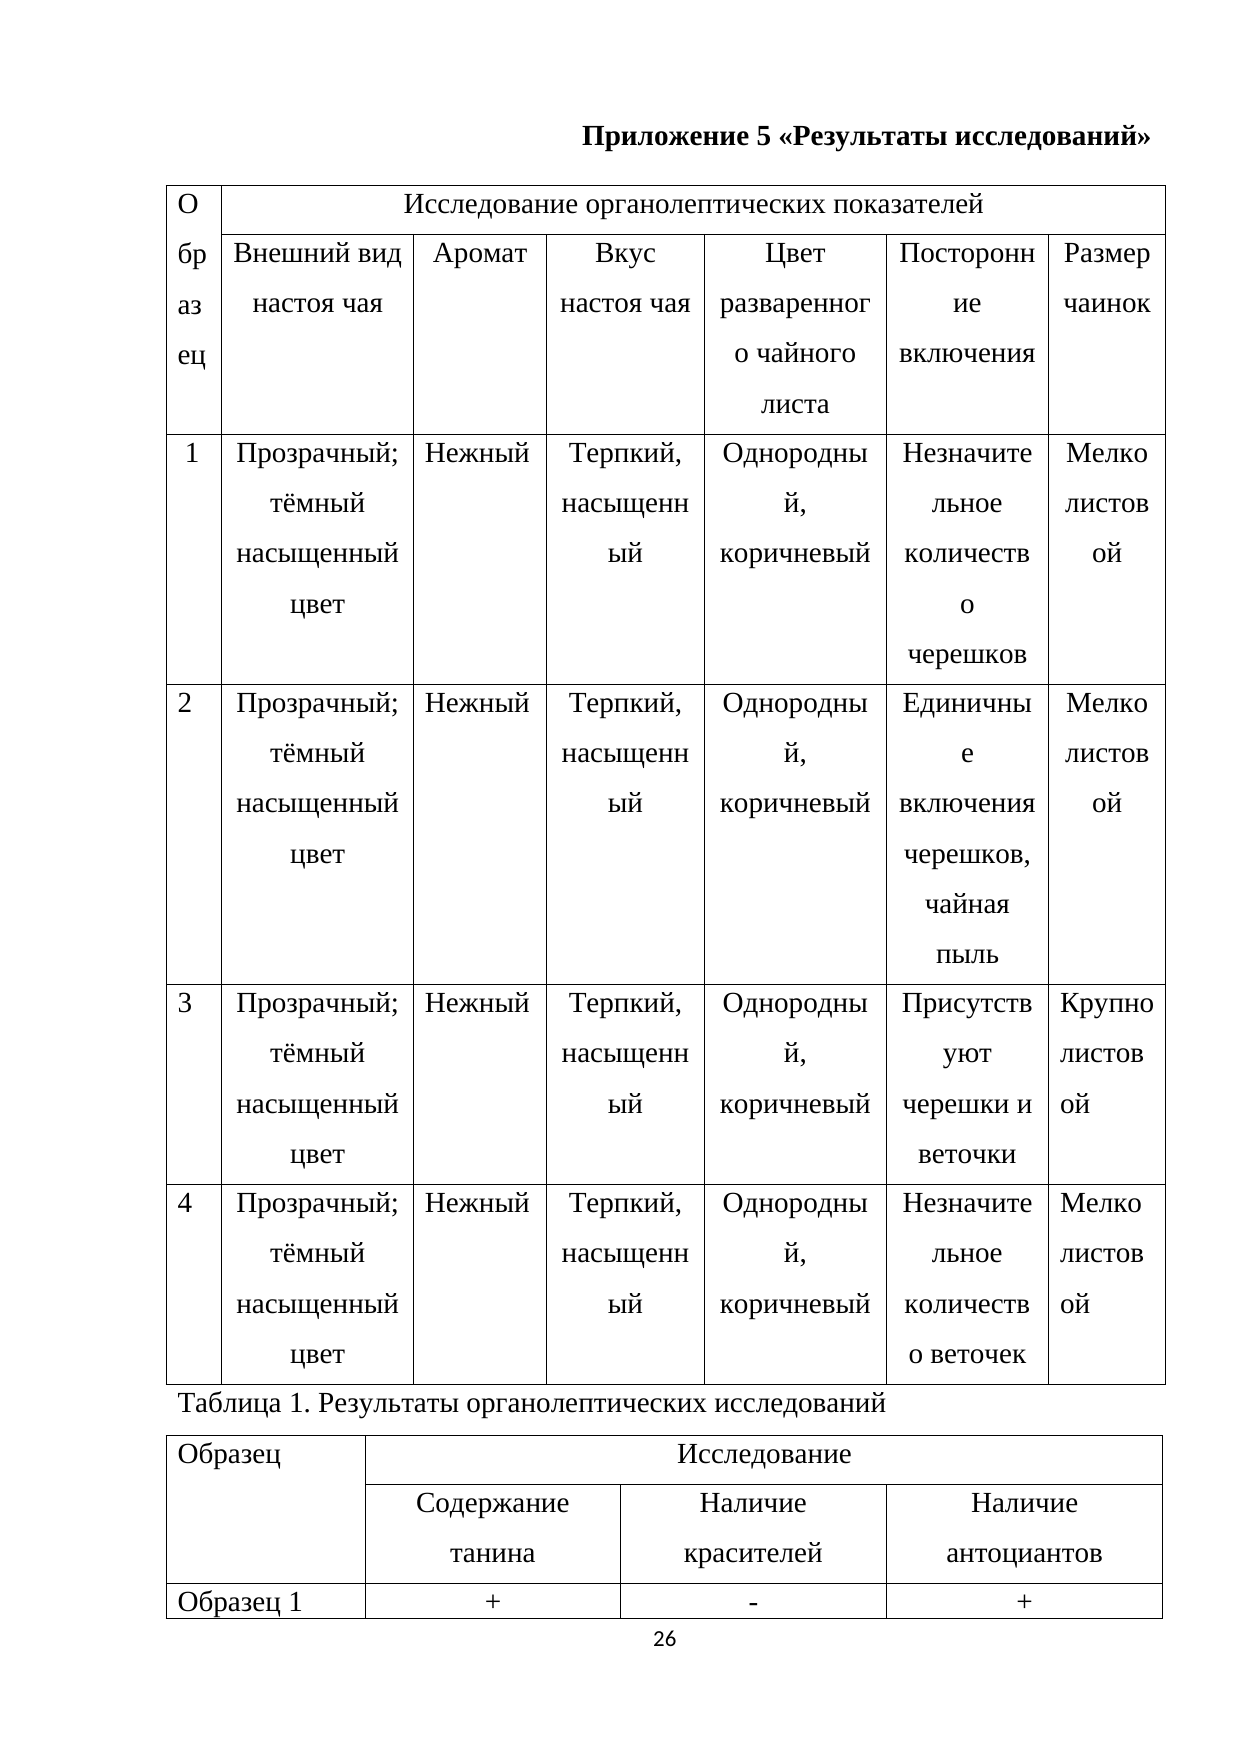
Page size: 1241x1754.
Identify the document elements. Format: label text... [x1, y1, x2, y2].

table_cell Посторонние включения [887, 235, 1048, 434]
table_cell Терпкий, насыщенный [547, 985, 704, 1184]
table_cell Цвет разваренного чайного листа [705, 235, 886, 434]
table_cell Прозрачный; тёмный насыщенный цвет [222, 985, 413, 1184]
table_cell Нежный [414, 435, 546, 684]
table_cell Образец 1 [167, 1584, 365, 1618]
table_cell 3 [167, 985, 221, 1184]
text Таблица 1. Результаты органолептических исследований [177, 1385, 1152, 1418]
table_cell + [366, 1584, 620, 1618]
table_cell Мелколистовой [1049, 435, 1165, 684]
table_cell Прозрачный; тёмный насыщенный цвет [222, 435, 413, 684]
table_cell Присутствуют черешки и веточки [887, 985, 1048, 1184]
table_cell Единичные включения черешков, чайная пыль [887, 685, 1048, 984]
table_cell 2 [167, 685, 221, 984]
table_cell Наличие красителей [621, 1485, 886, 1583]
table_cell Незначительное количество веточек [887, 1185, 1048, 1384]
table_header Исследование [366, 1436, 1162, 1484]
table_cell Прозрачный; тёмный насыщенный цвет [222, 685, 413, 984]
table_cell Прозрачный; тёмный насыщенный цвет [222, 1185, 413, 1384]
table_cell Содержание танина [366, 1485, 620, 1583]
table_header Исследование органолептических показателей [222, 186, 1165, 234]
table_cell Однородный, коричневый [705, 985, 886, 1184]
table_cell Нежный [414, 1185, 546, 1384]
table_cell Мелколистовой [1049, 685, 1165, 984]
table_cell Аромат [414, 235, 546, 434]
table_cell 1 [167, 435, 221, 684]
text Приложение 5 «Результаты исследований» [215, 118, 1152, 152]
table_cell Однородный, коричневый [705, 685, 886, 984]
table_header Образец [167, 1436, 365, 1583]
table_cell Крупнолистовой [1049, 985, 1165, 1184]
table_cell Размер чаинок [1049, 235, 1165, 434]
table_cell Наличие антоциантов [887, 1485, 1162, 1583]
table_cell Терпкий, насыщенный [547, 435, 704, 684]
table_cell Незначительное количество черешков [887, 435, 1048, 684]
table_cell Нежный [414, 685, 546, 984]
table_cell - [621, 1584, 886, 1618]
table_cell + [887, 1584, 1162, 1618]
table_cell Вкус настоя чая [547, 235, 704, 434]
table_cell Нежный [414, 985, 546, 1184]
table_cell Терпкий, насыщенный [547, 685, 704, 984]
table_cell Терпкий, насыщенный [547, 1185, 704, 1384]
table_cell Внешний вид настоя чая [222, 235, 413, 434]
table_cell Мелколистовой [1049, 1185, 1165, 1384]
table_cell 4 [167, 1185, 221, 1384]
table_cell Однородный, коричневый [705, 1185, 886, 1384]
table_cell Однородный, коричневый [705, 435, 886, 684]
table_header Образец [167, 186, 221, 434]
